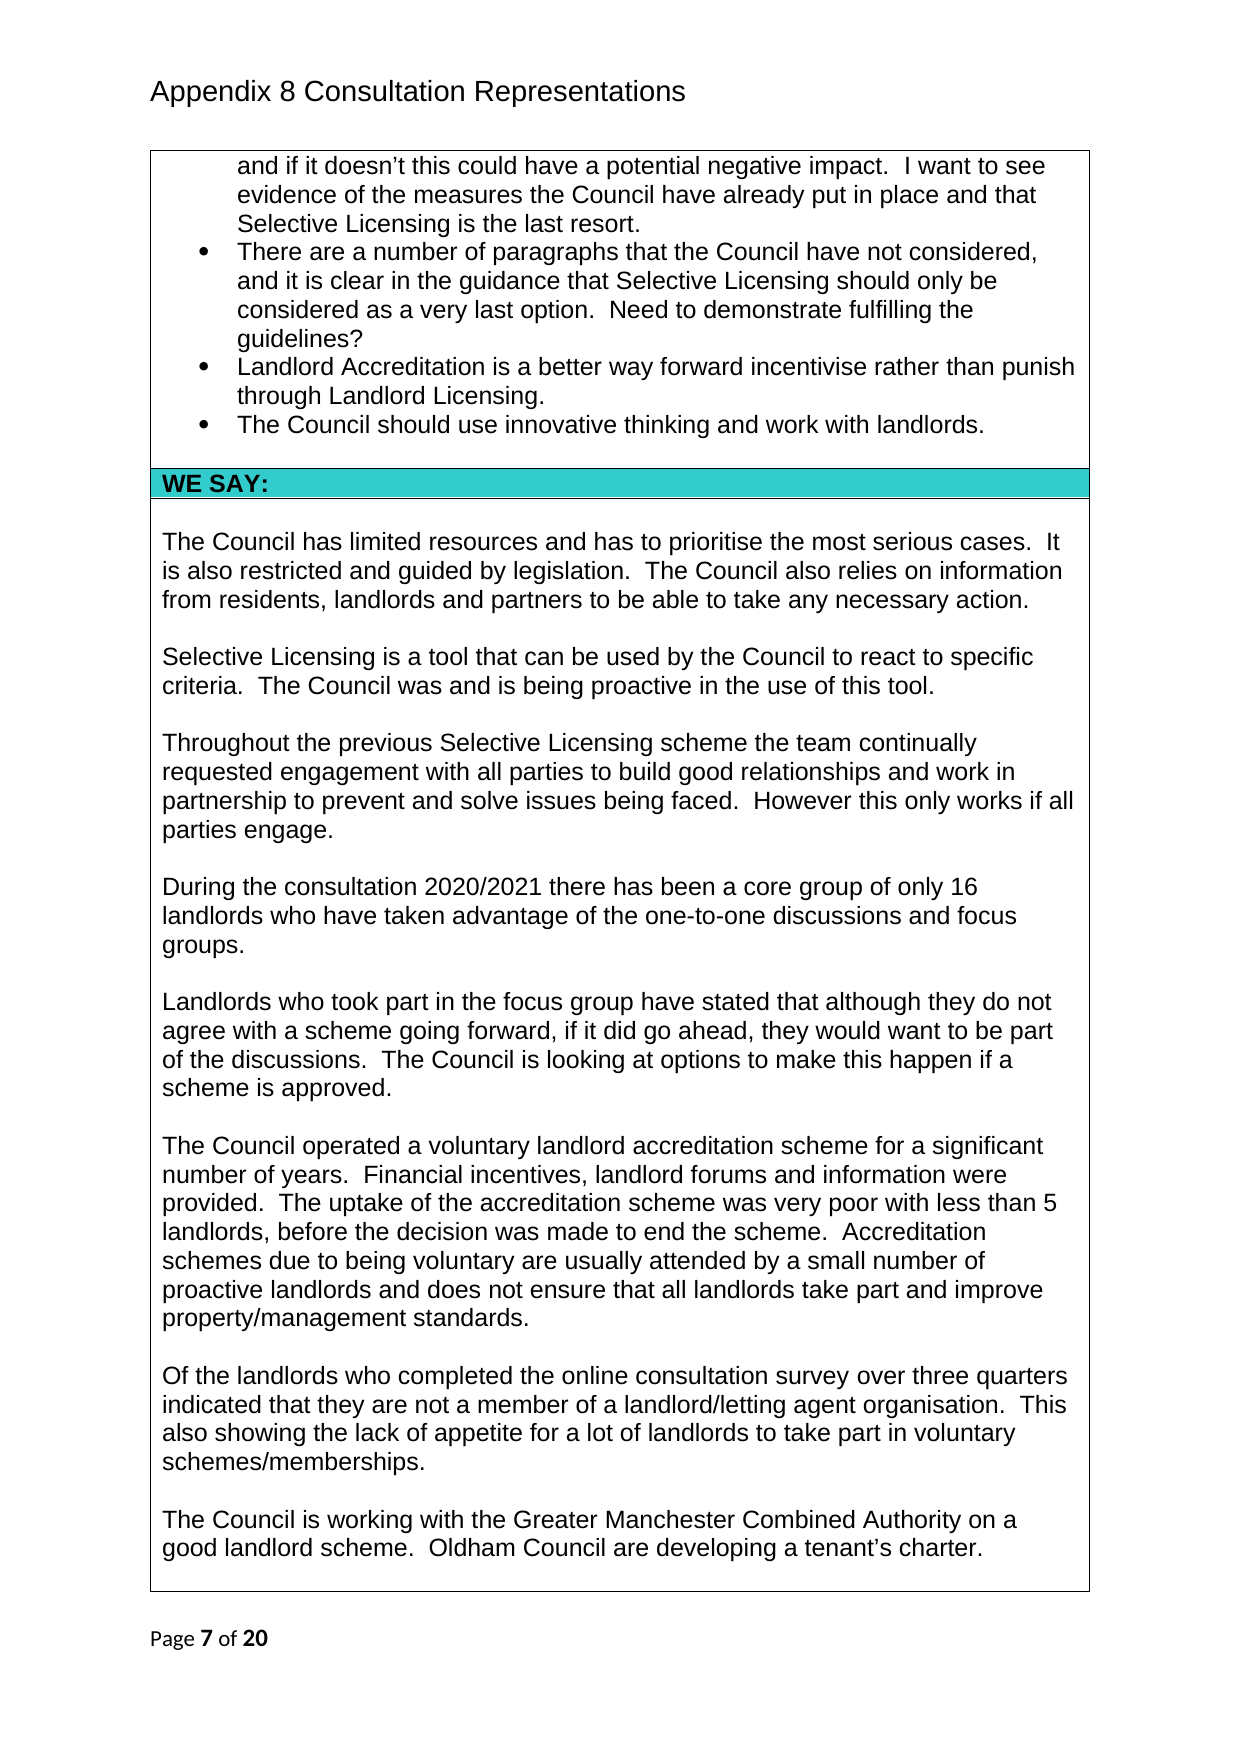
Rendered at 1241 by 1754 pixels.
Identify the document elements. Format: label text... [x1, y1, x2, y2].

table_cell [151, 499, 1089, 1591]
table_cell WE SAY: [151, 469, 1089, 497]
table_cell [151, 151, 1089, 468]
